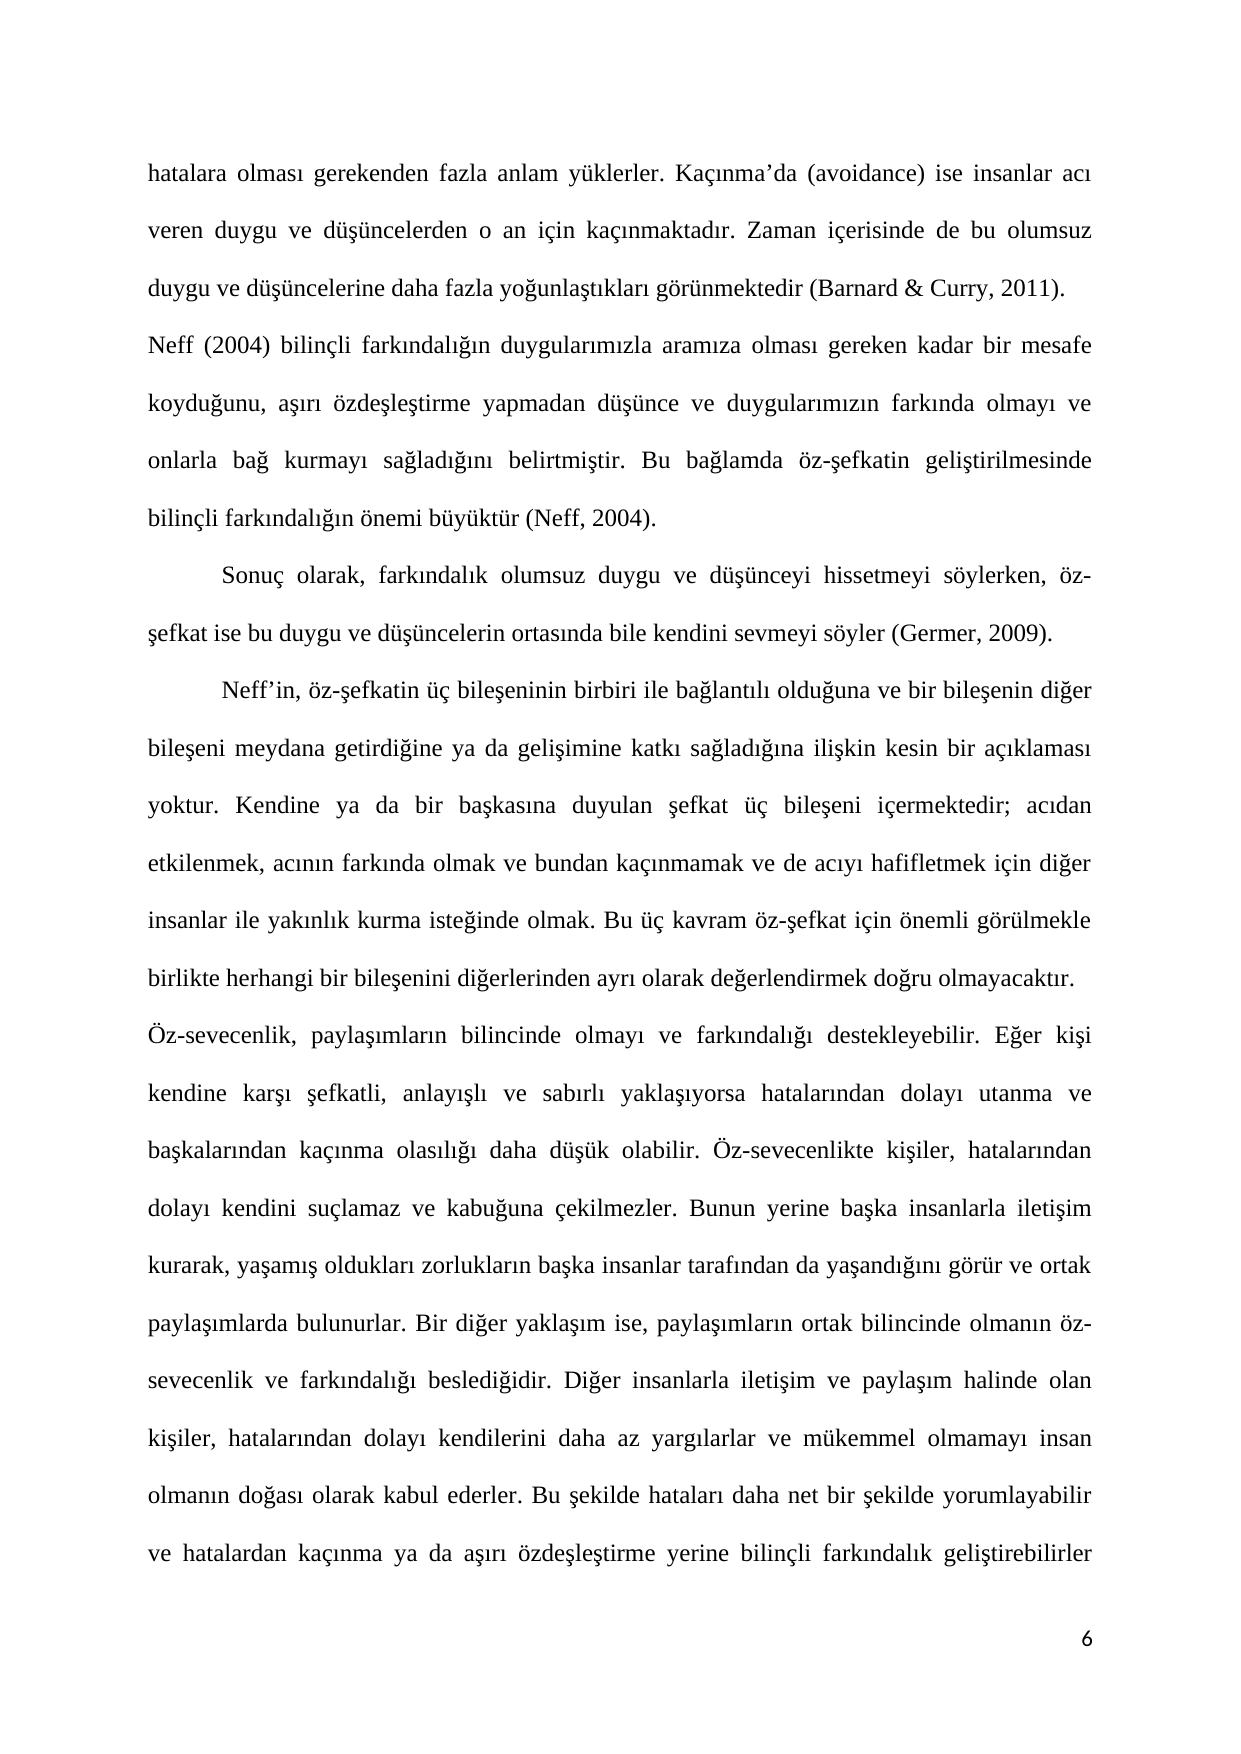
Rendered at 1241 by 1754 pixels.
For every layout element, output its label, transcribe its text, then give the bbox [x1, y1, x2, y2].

text Neff (2004) bilinçli farkındalığın duygularımızla aramıza olması gereken kadar bir mesafe koyduğunu, aşırı özdeşleştirme yapmadan düşünce ve duygularımızın farkında olmayı ve onlarla bağ kurmayı sağladığını belirtmiştir. Bu bağlamda öz-şefkatin geliştirilmesinde bilinçli farkındalığın önemi büyüktür (Neff, 2004). [148, 330, 1093, 532]
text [148, 1020, 1093, 1567]
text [148, 158, 1093, 302]
text Sonuç olarak, farkındalık olumsuz duygu ve düşünceyi hissetmeyi söylerken, öz-şefkat ise bu duygu ve düşüncelerin ortasında bile kendini sevmeyi söyler (Germer, 2009). [148, 560, 1093, 647]
text Neff’in, öz-şefkatin üç bileşeninin birbiri ile bağlantılı olduğuna ve bir bileşenin diğer bileşeni meydana getirdiğine ya da gelişimine katkı sağladığına ilişkin kesin bir açıklaması yoktur. Kendine ya da bir başkasına duyulan şefkat üç bileşeni içermektedir; acıdan etkilenmek, acının farkında olmak ve bundan kaçınmamak ve de acıyı hafifletmek için diğer insanlar ile yakınlık kurma isteğinde olmak. Bu üç kavram öz-şefkat için önemli görülmekle birlikte herhangi bir bileşenini diğerlerinden ayrı olarak değerlendirmek doğru olmayacaktır. [148, 675, 1093, 992]
